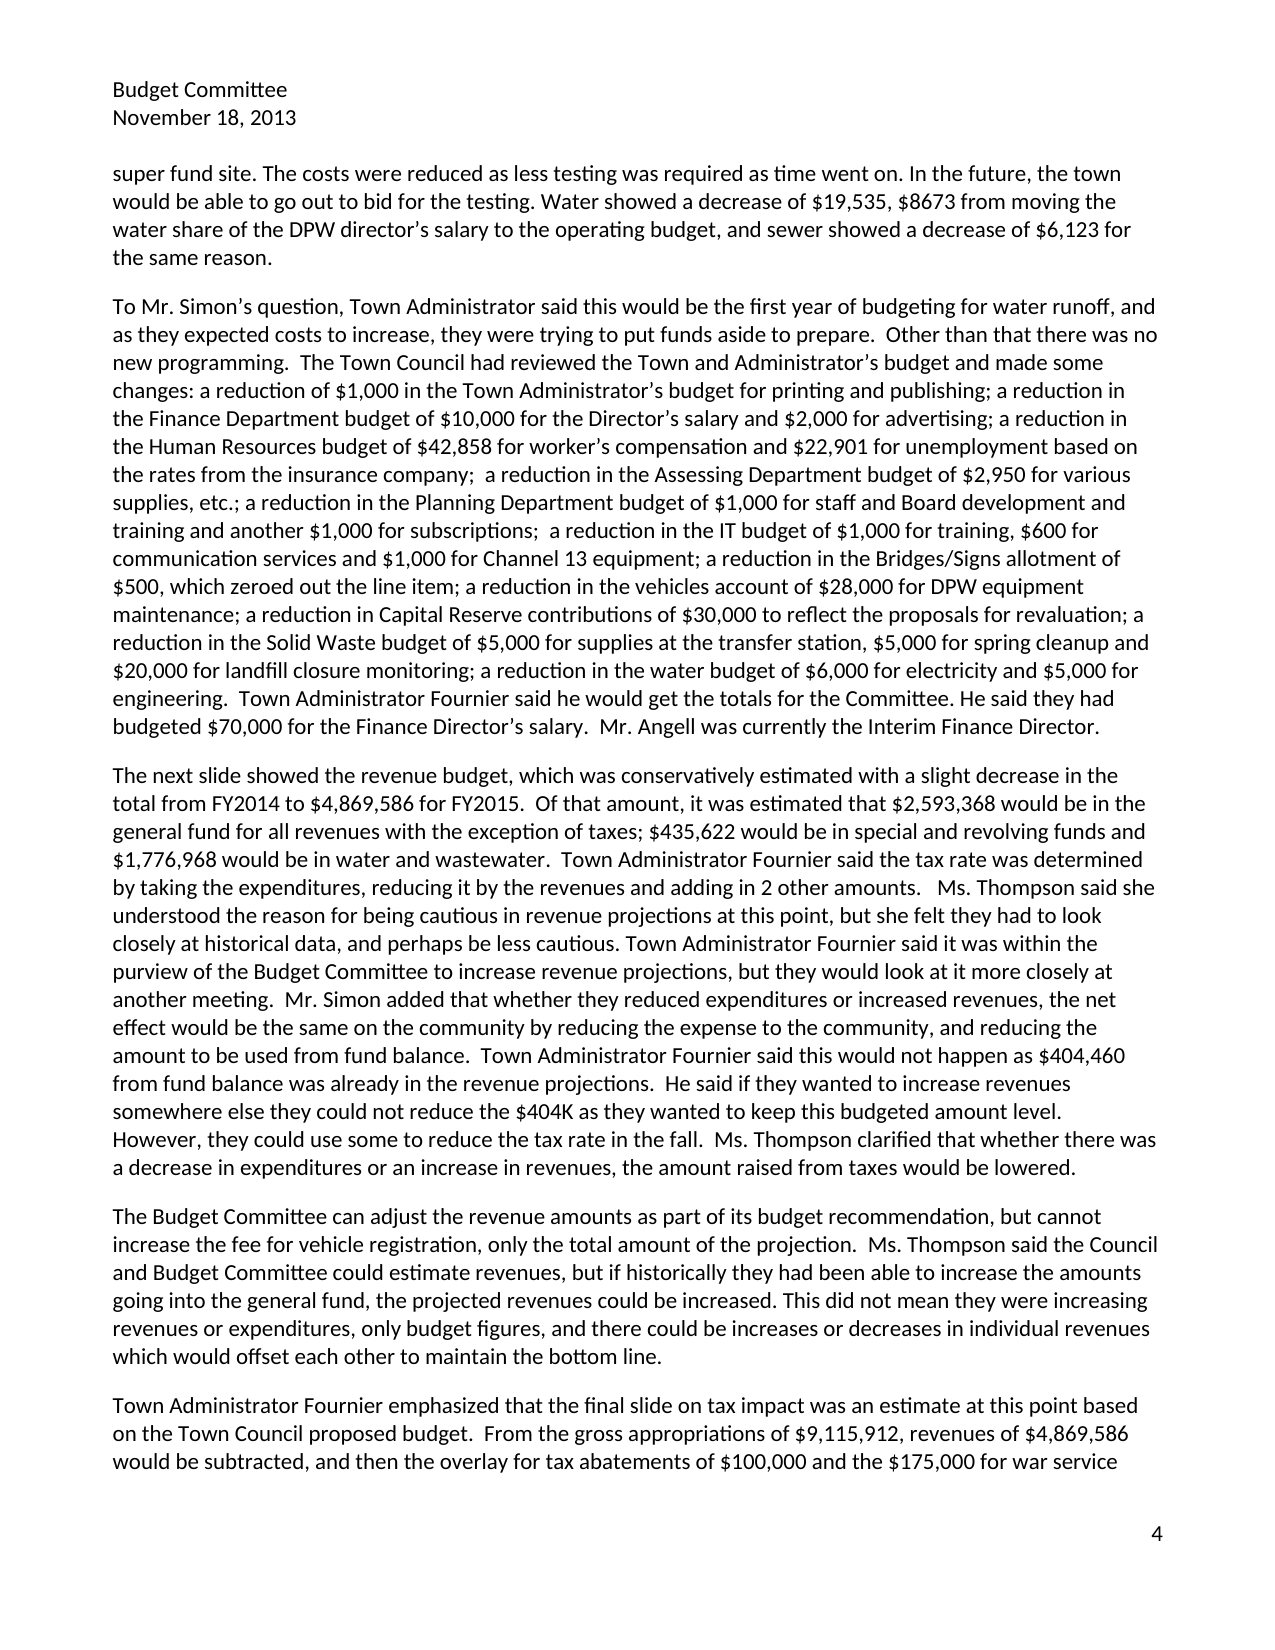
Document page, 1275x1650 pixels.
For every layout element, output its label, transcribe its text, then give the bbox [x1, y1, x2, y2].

text To Mr. Simon’s question, Town Administrator said this would be the first year of budgeting for water runoff, and as they expected costs to increase, they were trying to put funds aside to prepare. Other than that there was no new programming. The Town Council had reviewed the Town and Administrator’s budget and made some changes: a reduction of $1,000 in the Town Administrator’s budget for printing and publishing; a reduction in the Finance Department budget of $10,000 for the Director’s salary and $2,000 for advertising; a reduction in the Human Resources budget of $42,858 for worker’s compensation and $22,901 for unemployment based on the rates from the insurance company; a reduction in the Assessing Department budget of $2,950 for various supplies, etc.; a reduction in the Planning Department budget of $1,000 for staff and Board development and training and another $1,000 for subscriptions; a reduction in the IT budget of $1,000 for training, $600 for communication services and $1,000 for Channel 13 equipment; a reduction in the Bridges/Signs allotment of $500, which zeroed out the line item; a reduction in the vehicles account of $28,000 for DPW equipment maintenance; a reduction in Capital Reserve contributions of $30,000 to reflect the proposals for revaluation; a reduction in the Solid Waste budget of $5,000 for supplies at the transfer station, $5,000 for spring cleanup and $20,000 for landfill closure monitoring; a reduction in the water budget of $6,000 for electricity and $5,000 for engineering. Town Administrator Fournier said he would get the totals for the Committee. He said they had budgeted $70,000 for the Finance Director’s salary. Mr. Angell was currently the Interim Finance Director. [112, 292, 1162, 740]
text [112, 1391, 1162, 1475]
text The next slide showed the revenue budget, which was conservatively estimated with a slight decrease in the total from FY2014 to $4,869,586 for FY2015. Of that amount, it was estimated that $2,593,368 would be in the general fund for all revenues with the exception of taxes; $435,622 would be in special and revolving funds and $1,776,968 would be in water and wastewater. Town Administrator Fournier said the tax rate was determined by taking the expenditures, reducing it by the revenues and adding in 2 other amounts. Ms. Thompson said she understood the reason for being cautious in revenue projections at this point, but she felt they had to look closely at historical data, and perhaps be less cautious. Town Administrator Fournier said it was within the purview of the Budget Committee to increase revenue projections, but they would look at it more closely at another meeting. Mr. Simon added that whether they reduced expenditures or increased revenues, the net effect would be the same on the community by reducing the expense to the community, and reducing the amount to be used from fund balance. Town Administrator Fournier said this would not happen as $404,460 from fund balance was already in the revenue projections. He said if they wanted to increase revenues somewhere else they could not reduce the $404K as they wanted to keep this budgeted amount level. However, they could use some to reduce the tax rate in the fall. Ms. Thompson clarified that whether there was a decrease in expenditures or an increase in revenues, the amount raised from taxes would be lowered. [112, 761, 1162, 1181]
text The Budget Committee can adjust the revenue amounts as part of its budget recommendation, but cannot increase the fee for vehicle registration, only the total amount of the projection. Ms. Thompson said the Council and Budget Committee could estimate revenues, but if historically they had been able to increase the amounts going into the general fund, the projected revenues could be increased. This did not mean they were increasing revenues or expenditures, only budget figures, and there could be increases or decreases in individual revenues which would offset each other to maintain the bottom line. [112, 1202, 1162, 1370]
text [112, 159, 1162, 271]
